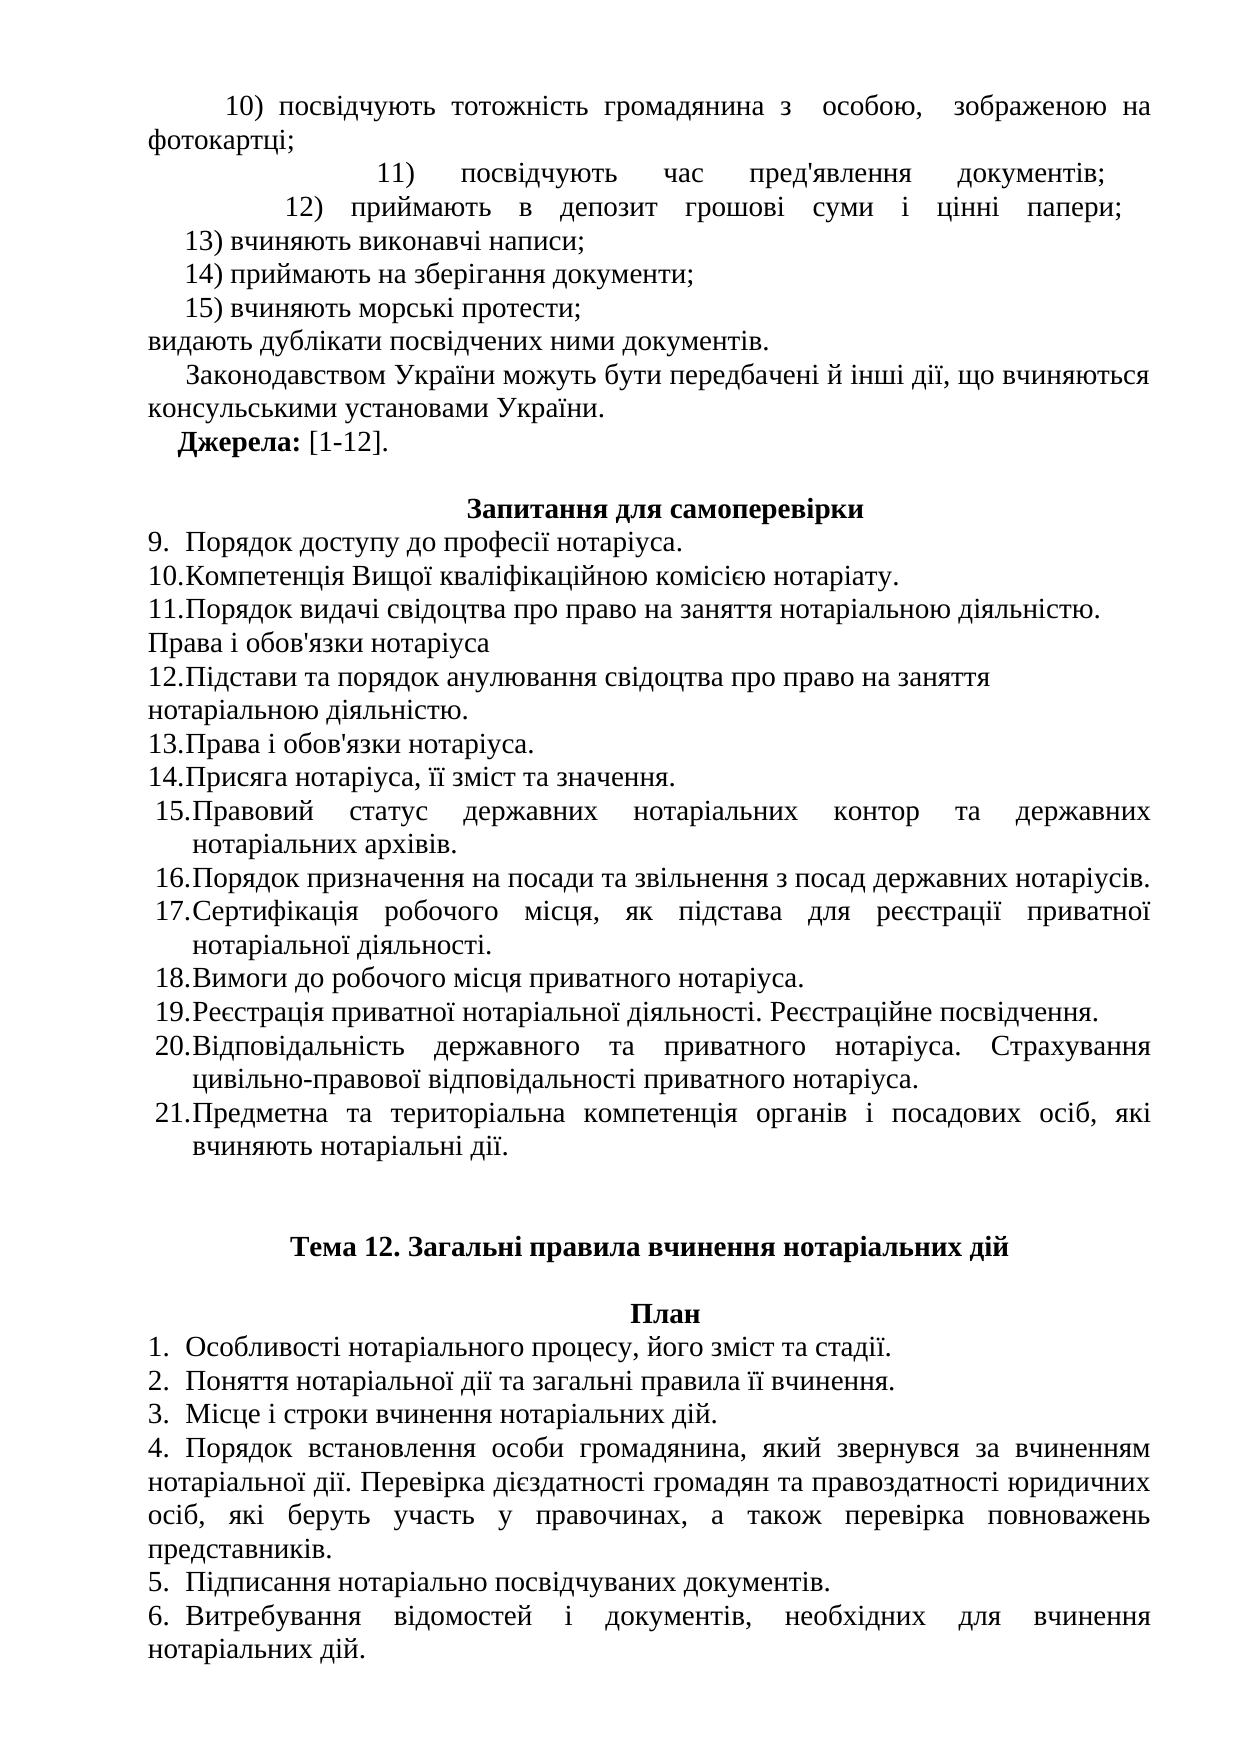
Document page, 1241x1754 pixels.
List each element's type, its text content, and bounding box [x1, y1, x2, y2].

list Права і обов'язки нотаріуса. [148, 726, 1152, 759]
list Порядок доступу до професії нотаріуса. [148, 524, 1152, 558]
list Присяга нотаріуса, її зміст та значення. [148, 759, 1152, 793]
text 15) вчиняють морські протести; [148, 290, 1152, 323]
text 11) посвідчують час пред'явлення документів; 12) приймають в депозит грошові суми і цінні папери; 13) вчиняють виконавчі написи; [148, 156, 1152, 256]
list Порядок видачі свідоцтва про право на заняття нотаріальною діяльністю. Права і обов'язки нотаріуса [148, 592, 1152, 659]
list Відповідальність державного та приватного нотаріуса. Страхування цивільно-правової відповідальності приватного нотаріуса. [154, 1028, 1152, 1095]
list Реєстрація приватної нотаріальної діяльності. Реєстраційне посвідчення. [154, 994, 1152, 1028]
list Місце і строки вчинення нотаріальних дій. [148, 1397, 1152, 1430]
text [148, 88, 1152, 156]
text Запитання для самоперевірки [148, 491, 1152, 524]
text Законодавством України можуть бути передбачені й інші дії, що вчиняються консульськими установами України. [148, 357, 1152, 424]
text 14) приймають на зберігання документи; [148, 256, 1152, 290]
list Порядок призначення на посади та звільнення з посад державних нотаріусів. [154, 860, 1152, 893]
list Сертифікація робочого місця, як підстава для реєстрації приватної нотаріальної діяльності. [154, 893, 1152, 961]
list Підписання нотаріально посвідчуваних документів. [148, 1564, 1152, 1598]
text План [148, 1296, 1152, 1329]
text видають дублікати посвідчених ними документів. [148, 323, 1152, 357]
list Правовий статус державних нотаріальних контор та державних нотаріальних архівів. [154, 793, 1152, 860]
list Особливості нотаріального процесу, його зміст та стадії. [148, 1329, 1152, 1363]
list Вимоги до робочого місця приватного нотаріуса. [154, 961, 1152, 994]
text Тема 12. Загальні правила вчинення нотаріальних дій [148, 1229, 1152, 1262]
list Компетенція Вищої кваліфікаційною комісією нотаріату. [148, 558, 1152, 592]
list Порядок встановлення особи громадянина, який звернувся за вчиненням нотаріальної дії. Перевірка дієздатності громадян та правоздатності юридичних осіб, які беруть участь у правочинах, а також перевірка повноважень представників. [148, 1430, 1152, 1564]
list Предметна та територіальна компетенція органів і посадових осіб, які вчиняють нотаріальні дії. [154, 1095, 1152, 1162]
list Витребування відомостей і документів, необхідних для вчинення нотаріальних дій. [148, 1598, 1152, 1665]
list Поняття нотаріальної дії та загальні правила її вчинення. [148, 1363, 1152, 1397]
list Підстави та порядок анулювання свідоцтва про право на заняття нотаріальною діяльністю. [148, 659, 1152, 726]
text Джерела: [1-12]. [177, 424, 1152, 457]
